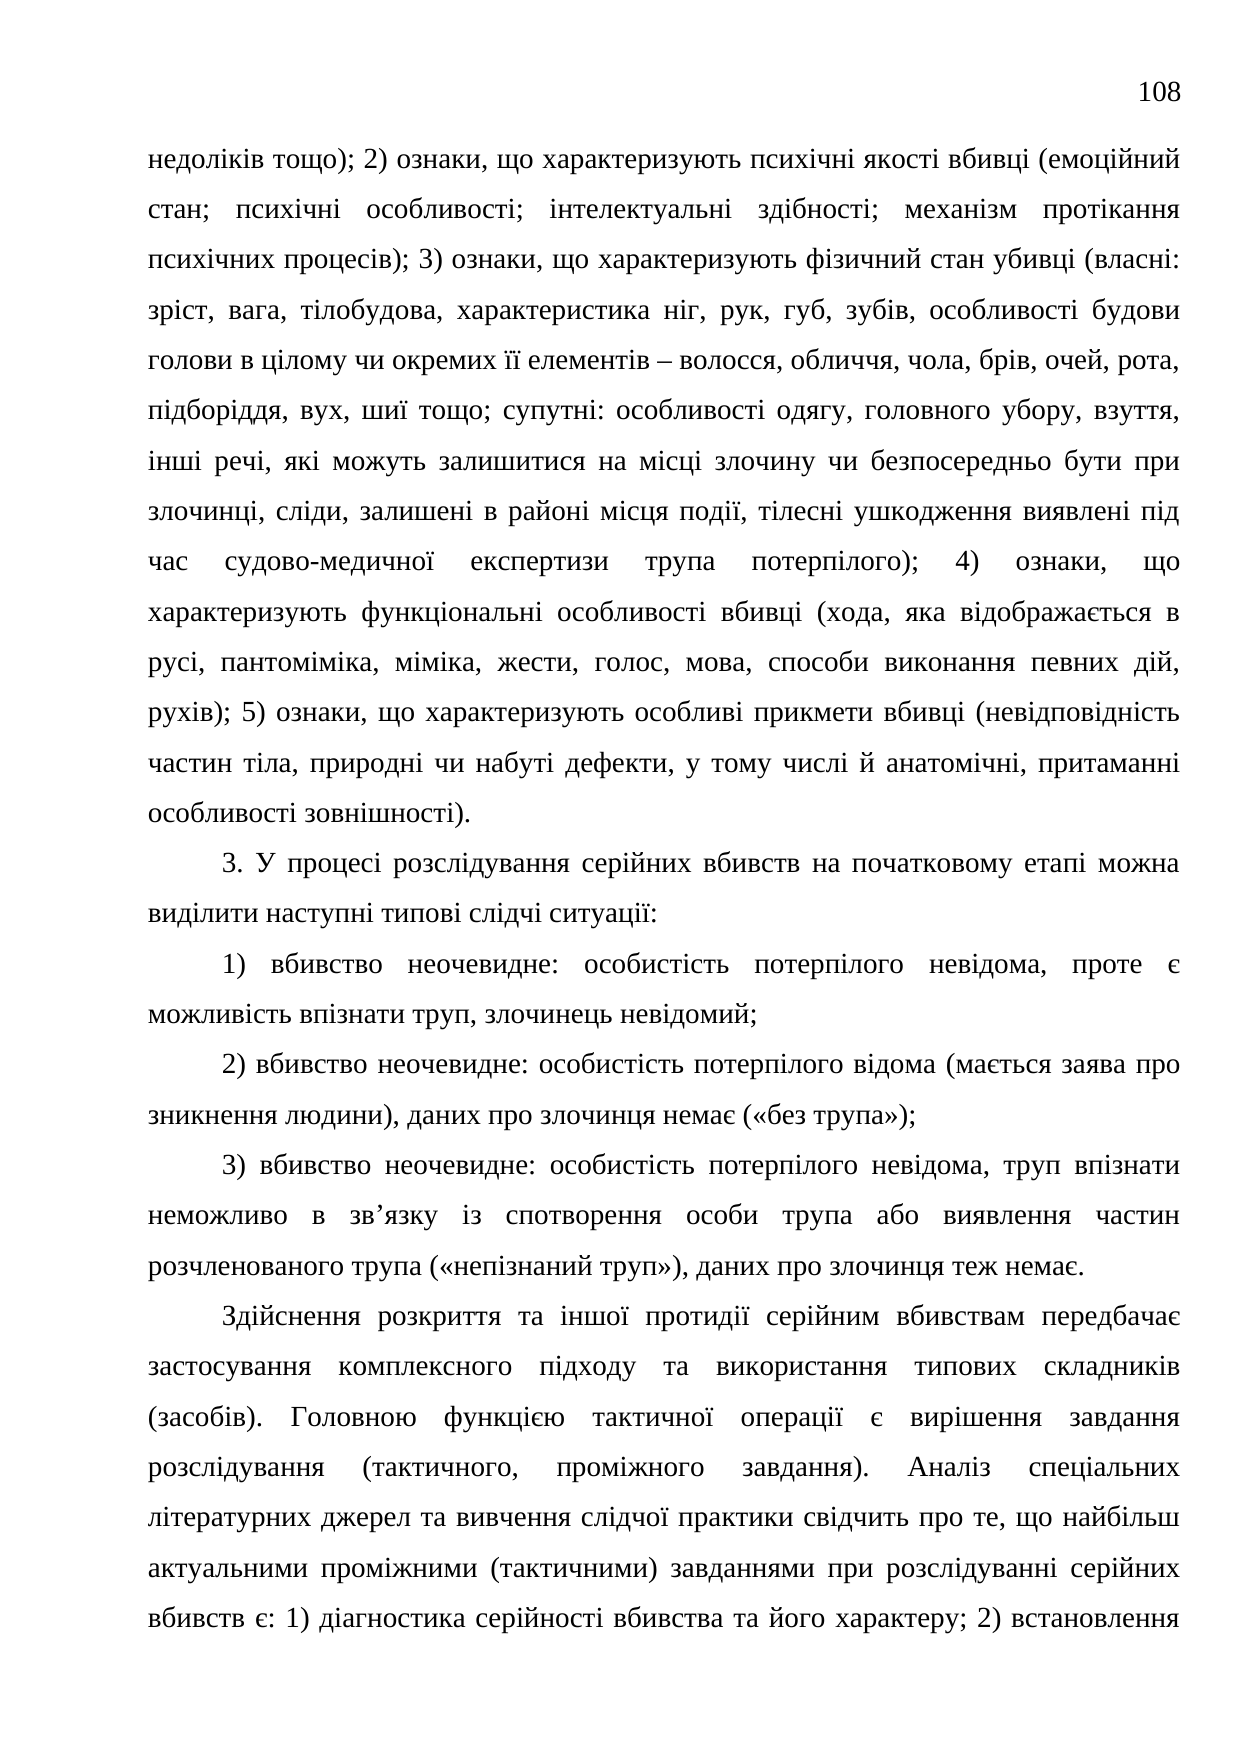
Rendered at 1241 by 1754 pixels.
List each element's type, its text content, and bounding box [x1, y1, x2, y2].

text 2) вбивство неочевидне: особистість потерпілого відома (мається заява про зникнення людини), даних про злочинця немає («без трупа»); [148, 1047, 1181, 1130]
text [148, 1298, 1181, 1633]
text 1) вбивство неочевидне: особистість потерпілого невідома, проте є можливість впізнати труп, злочинець невідомий; [148, 946, 1181, 1030]
text 3. У процесі розслідування серійних вбивств на початковому етапі можна виділити наступні типові слідчі ситуації: [148, 845, 1181, 929]
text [148, 141, 1181, 828]
text 3) вбивство неочевидне: особистість потерпілого невідома, труп впізнати неможливо в зв’язку із спотворення особи трупа або виявлення частин розчленованого трупа («непізнаний труп»), даних про злочинця теж немає. [148, 1147, 1181, 1281]
